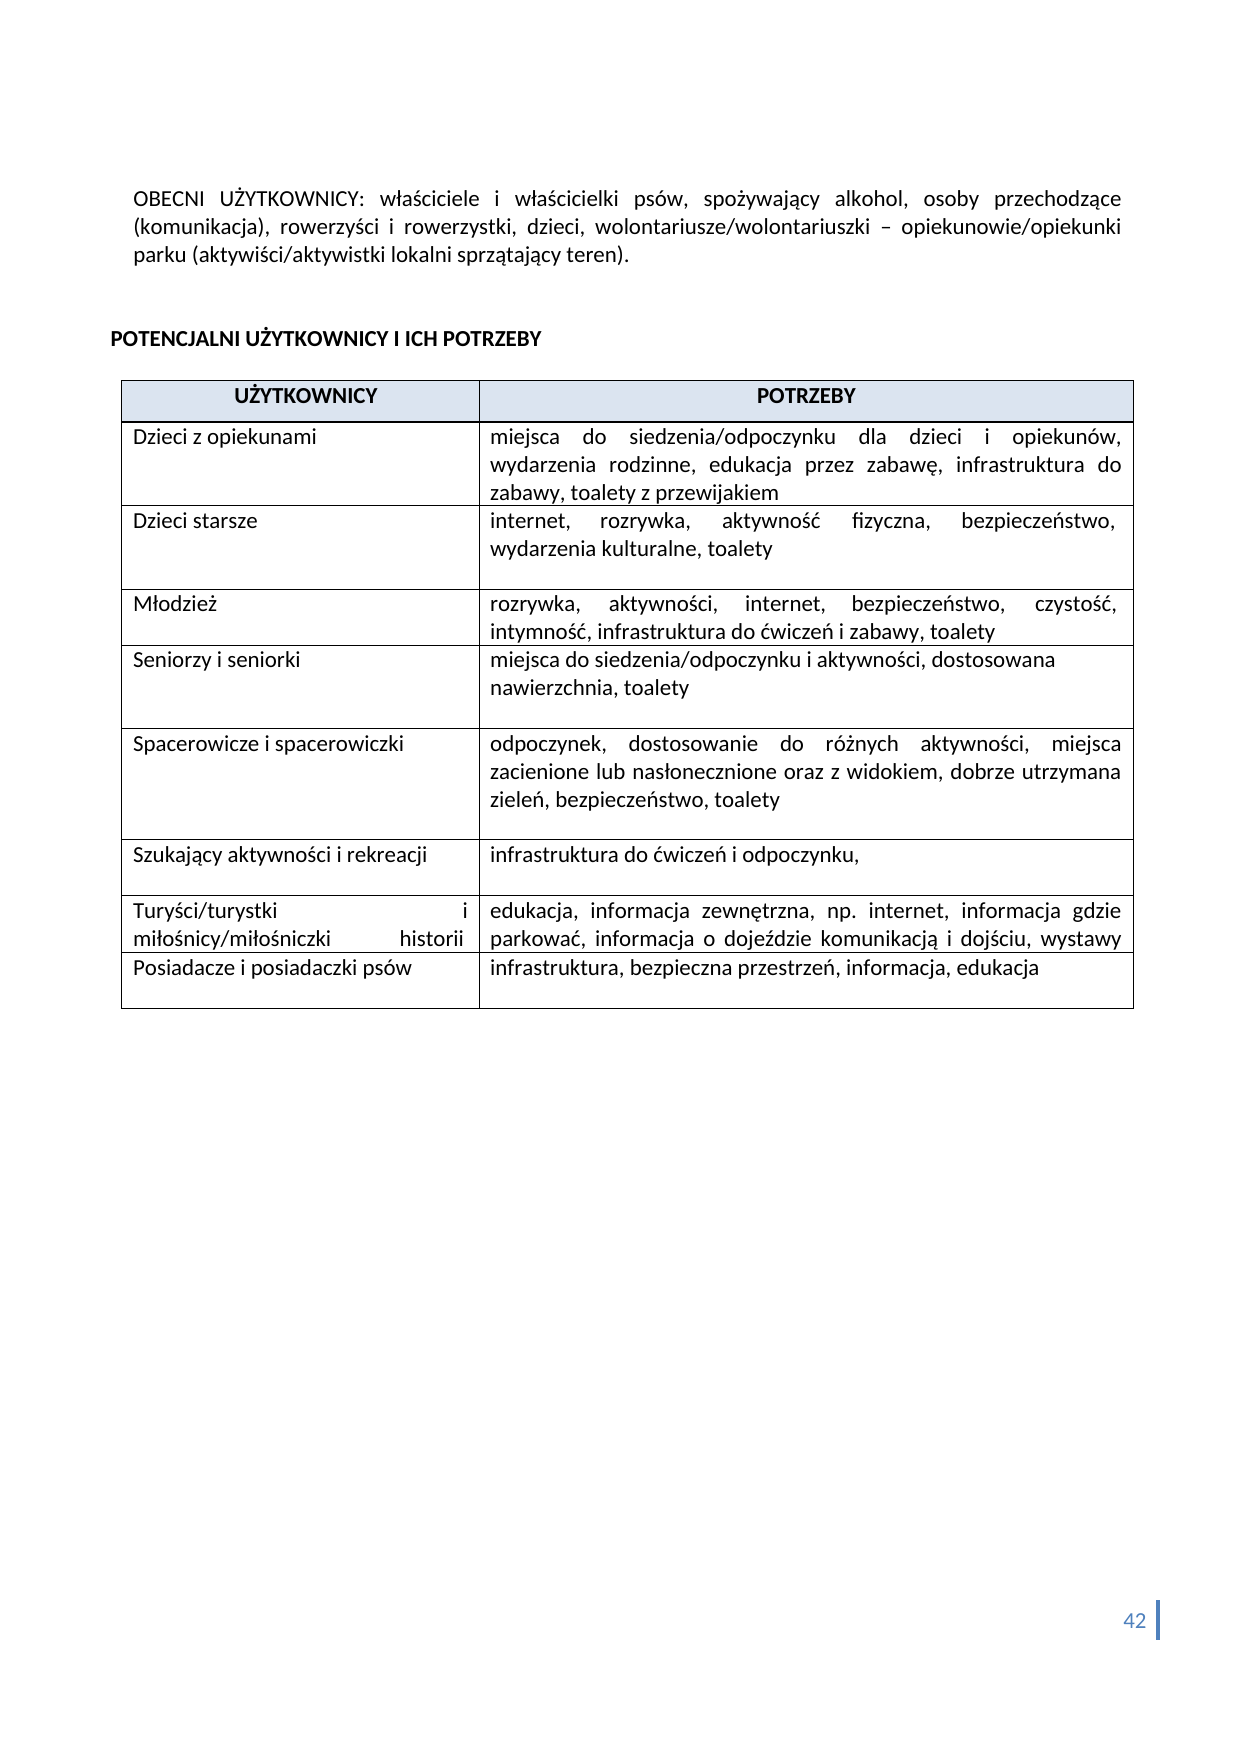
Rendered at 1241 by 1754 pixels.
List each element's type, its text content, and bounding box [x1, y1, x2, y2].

table_cell infrastruktura, bezpieczna przestrzeń, informacja, edukacja [480, 953, 1133, 1008]
table_cell Dzieci z opiekunami [122, 423, 479, 505]
table_cell rozrywka, aktywności, internet, bezpieczeństwo, czystość, intymność, infrastruktura do ćwiczeń i zabawy, toalety [480, 590, 1133, 644]
table_cell Turyści/turystki i miłośnicy/miłośniczki historii (także zagraniczni) [122, 896, 479, 952]
table_cell infrastruktura do ćwiczeń i odpoczynku, [480, 840, 1133, 895]
table_cell Seniorzy i seniorki [122, 646, 479, 728]
table_cell Szukający aktywności i rekreacji [122, 840, 479, 895]
table_cell miejsca do siedzenia/odpoczynku i aktywności, dostosowana nawierzchnia, toalety [480, 646, 1133, 728]
table_cell edukacja, informacja zewnętrzna, np. internet, informacja gdzie parkować, informacja o dojeździe komunikacją i dojściu, wystawy plenerowe - historyczne i artystyczne, informacje o innych obiektach w okolicy, informacja w różnych językach [480, 896, 1133, 952]
table_cell Dzieci starsze [122, 506, 479, 588]
table_cell Spacerowicze i spacerowiczki [122, 729, 479, 839]
table_header UŻYTKOWNICY [122, 381, 479, 421]
table_cell Młodzież [122, 590, 479, 644]
table_cell miejsca do siedzenia/odpoczynku dla dzieci i opiekunów, wydarzenia rodzinne, edukacja przez zabawę, infrastruktura do zabawy, toalety z przewijakiem [480, 423, 1133, 505]
table_cell internet, rozrywka, aktywność fizyczna, bezpieczeństwo, wydarzenia kulturalne, toalety [480, 506, 1133, 588]
table_cell Posiadacze i posiadaczki psów [122, 953, 479, 1008]
text OBECNI UŻYTKOWNICY: właściciele i właścicielki psów, spożywający alkohol, osoby przechodzące (komunikacja), rowerzyści i rowerzystki, dzieci, wolontariusze/wolontariuszki – opiekunowie/opiekunki parku (aktywiści/aktywistki lokalni sprzątający teren). [133, 184, 1123, 268]
text POTENCJALNI UŻYTKOWNICY I ICH POTRZEBY [110, 324, 1203, 352]
table_cell odpoczynek, dostosowanie do różnych aktywności, miejsca zacienione lub nasłonecznione oraz z widokiem, dobrze utrzymana zieleń, bezpieczeństwo, toalety [480, 729, 1133, 839]
table_header POTRZEBY [480, 381, 1133, 421]
